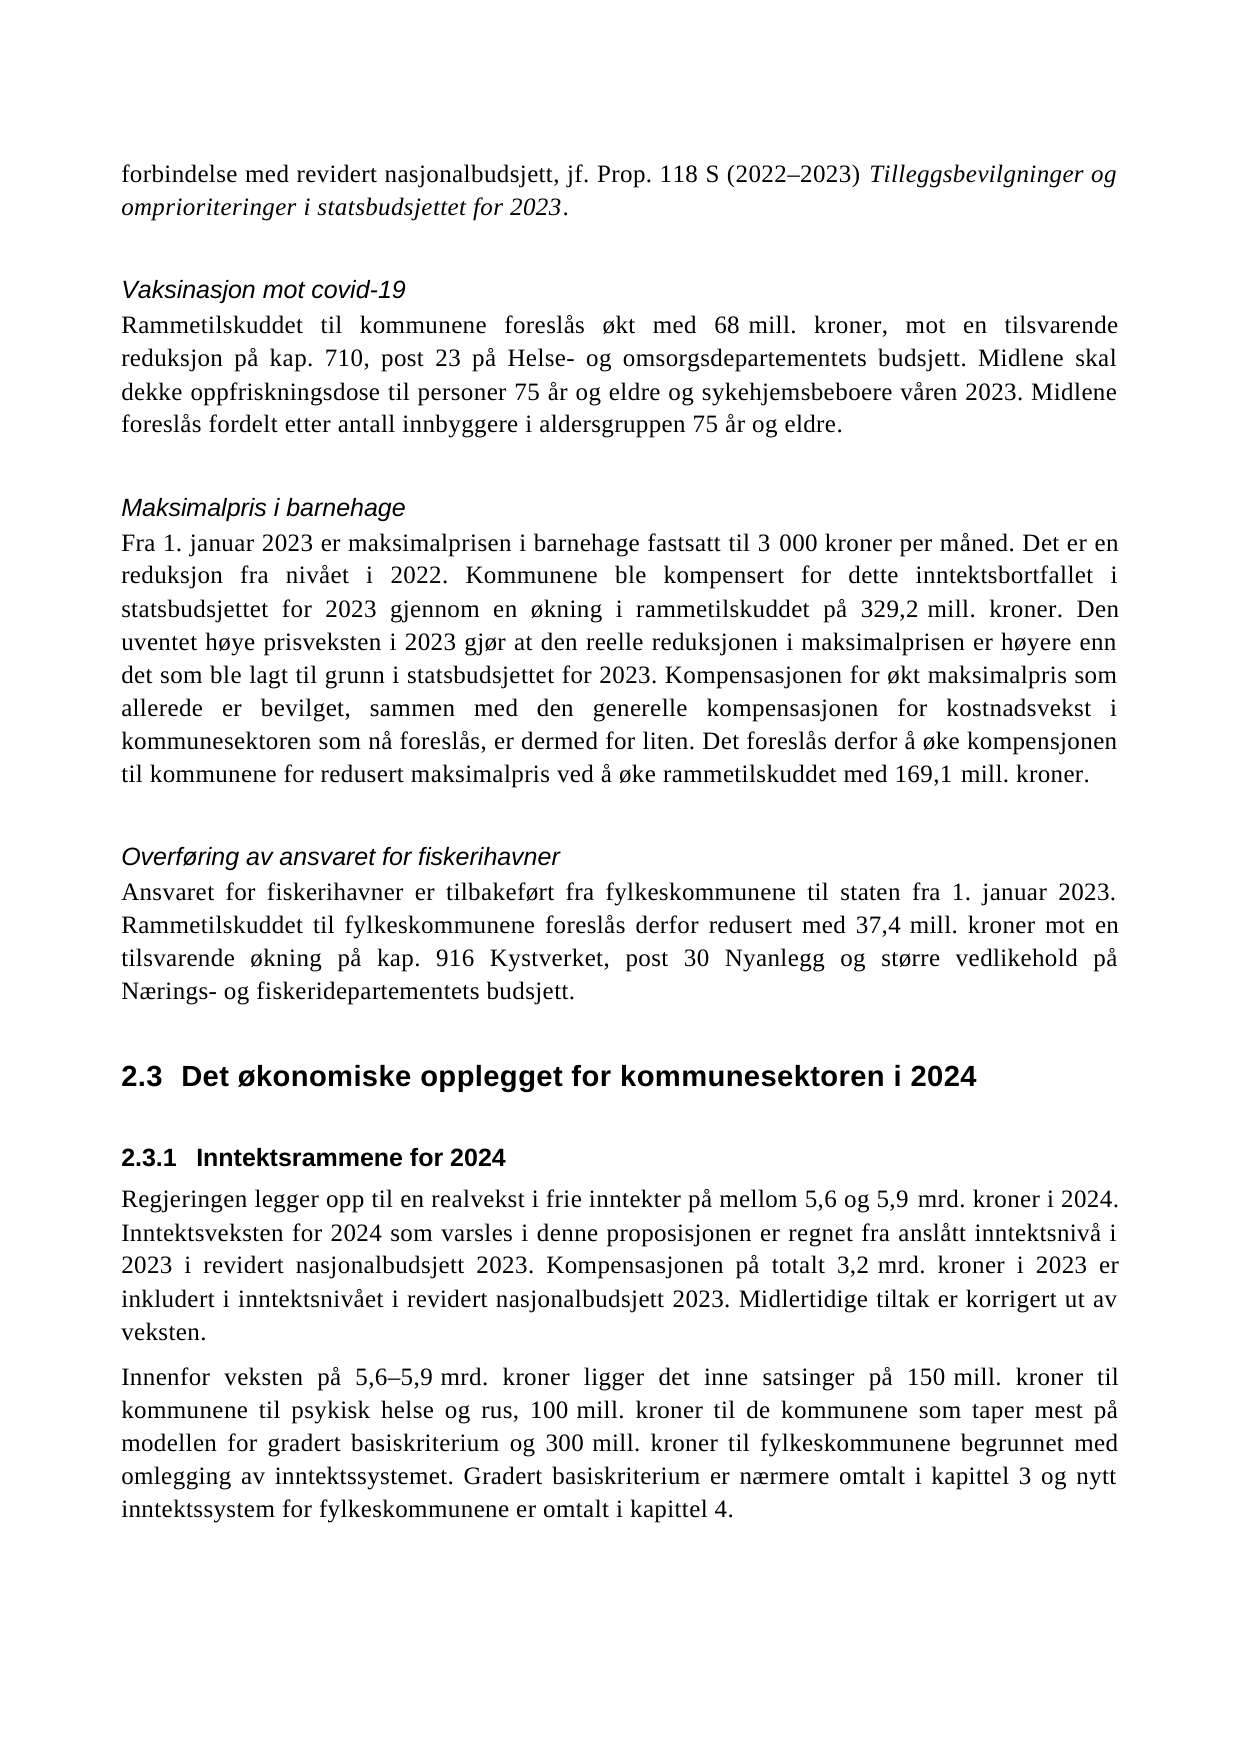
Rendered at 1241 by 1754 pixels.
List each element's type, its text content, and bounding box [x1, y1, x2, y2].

text Maksimalpris i barnehage [121, 493, 1119, 521]
text Rammetilskuddet til kommunene foreslås økt med 68 mill. kroner, mot en tilsvarende reduksjon på kap. 710, post 23 på Helse- og omsorgsdepartementets budsjett. Midlene skal dekke oppfriskningsdose til personer 75 år og eldre og sykehjemsbeboere våren 2023. Midlene foreslås fordelt etter antall innbyggere i aldersgruppen 75 år og eldre. [121, 311, 1119, 438]
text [121, 159, 1119, 221]
subtitle Inntektsrammene for 2024 [121, 1143, 1119, 1172]
text Regjeringen legger opp til en realvekst i frie inntekter på mellom 5,6 og 5,9 mrd. kroner i 2024. Inntektsveksten for 2024 som varsles i denne proposisjonen er regnet fra anslått inntektsnivå i 2023 i revidert nasjonalbudsjett 2023. Kompensasjonen på totalt 3,2 mrd. kroner i 2023 er inkludert i inntektsnivået i revidert nasjonalbudsjett 2023. Midlertidige tiltak er korrigert ut av veksten. [121, 1184, 1119, 1345]
text Fra 1. januar 2023 er maksimalprisen i barnehage fastsatt til 3 000 kroner per måned. Det er en reduksjon fra nivået i 2022. Kommunene ble kompensert for dette inntektsbortfallet i statsbudsjettet for 2023 gjennom en økning i rammetilskuddet på 329,2 mill. kroner. Den uventet høye prisveksten i 2023 gjør at den reelle reduksjonen i maksimalprisen er høyere enn det som ble lagt til grunn i statsbudsjettet for 2023. Kompensasjonen for økt maksimalpris som allerede er bevilget, sammen med den generelle kompensasjonen for kostnadsvekst i kommunesektoren som nå foreslås, er dermed for liten. Det foreslås derfor å øke kompensjonen til kommunene for redusert maksimalpris ved å øke rammetilskuddet med 169,1 mill. kroner. [121, 528, 1119, 787]
subtitle Det økonomiske opplegget for kommunesektoren i 2024 [121, 1059, 1119, 1092]
text Ansvaret for fiskerihavner er tilbakeført fra fylkeskommunene til staten fra 1. januar 2023. Rammetilskuddet til fylkeskommunene foreslås derfor redusert med 37,4 mill. kroner mot en tilsvarende økning på kap. 916 Kystverket, post 30 Nyanlegg og større vedlikehold på Nærings- og fiskeridepartementets budsjett. [121, 877, 1119, 1004]
text Vaksinasjon mot covid-19 [121, 276, 1119, 304]
text Overføring av ansvaret for fiskerihavner [121, 842, 1119, 871]
text Innenfor veksten på 5,6–5,9 mrd. kroner ligger det inne satsinger på 150 mill. kroner til kommunene til psykisk helse og rus, 100 mill. kroner til de kommunene som taper mest på modellen for gradert basiskriterium og 300 mill. kroner til fylkeskommunene begrunnet med omlegging av inntektssystemet. Gradert basiskriterium er nærmere omtalt i kapittel 3 og nytt inntektssystem for fylkeskommunene er omtalt i kapittel 4. [121, 1362, 1119, 1523]
